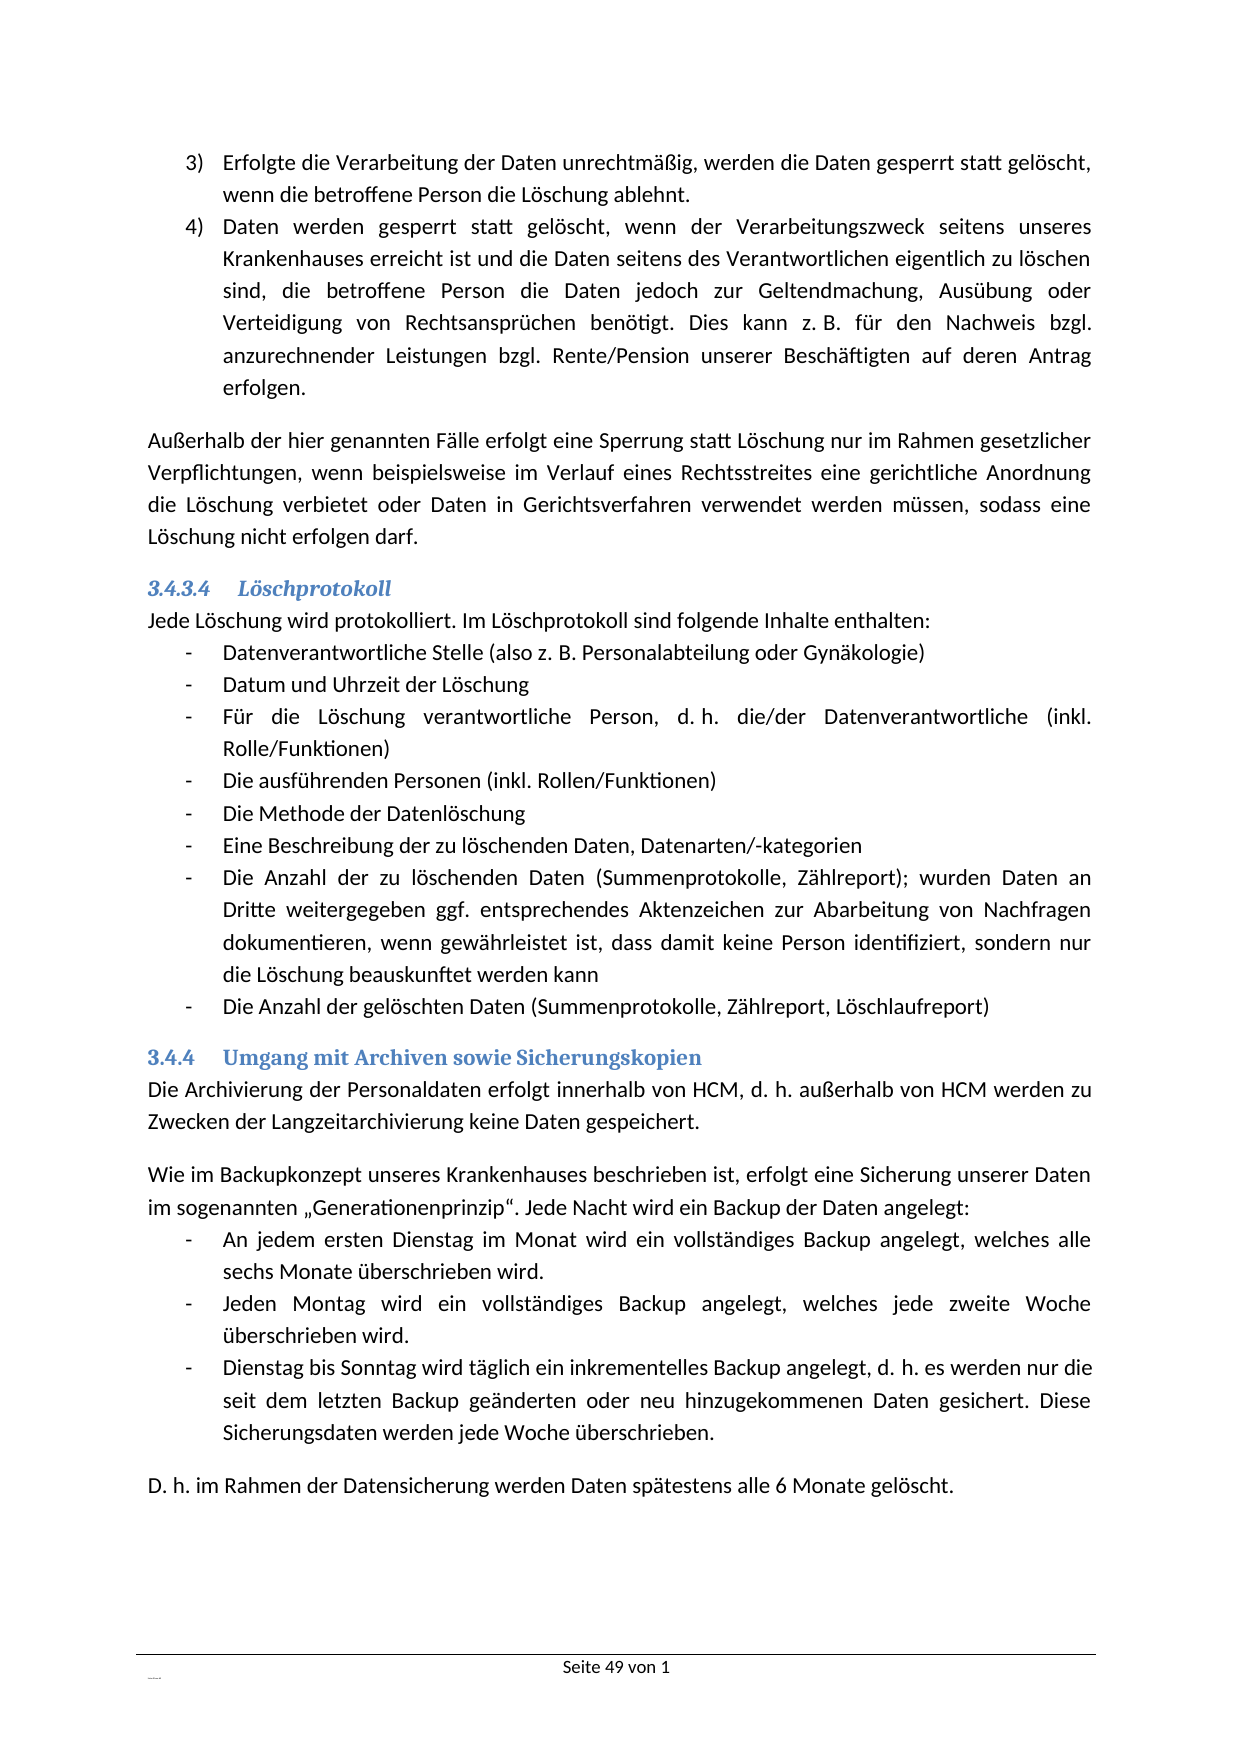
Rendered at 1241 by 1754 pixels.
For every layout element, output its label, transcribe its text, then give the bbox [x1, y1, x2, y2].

subtitle Löschprotokoll [148, 576, 1093, 602]
list Die Anzahl der zu löschenden Daten (Summenprotokolle, Zählreport); wurden Daten an Dritte weitergegeben ggf. entsprechendes Aktenzeichen zur Abarbeitung von Nachfragen dokumentieren, wenn gewährleistet ist, dass damit keine Person identifiziert, sondern nur die Löschung beauskunftet werden kann [185, 863, 1093, 988]
text Die Archivierung der Personaldaten erfolgt innerhalb von HCM, d. h. außerhalb von HCM werden zu Zwecken der Langzeitarchivierung keine Daten gespeichert. [148, 1075, 1093, 1135]
list Die Methode der Datenlöschung [185, 799, 1093, 827]
list Erfolgte die Verarbeitung der Daten unrechtmäßig, werden die Daten gesperrt statt gelöscht, wenn die betroffene Person die Löschung ablehnt. [185, 148, 1093, 208]
list Die Anzahl der gelöschten Daten (Summenprotokolle, Zählreport, Löschlaufreport) [185, 992, 1093, 1020]
text Außerhalb der hier genannten Fälle erfolgt eine Sperrung statt Löschung nur im Rahmen gesetzlicher Verpflichtungen, wenn beispielsweise im Verlauf eines Rechtsstreites eine gerichtliche Anordnung die Löschung verbietet oder Daten in Gerichtsverfahren verwendet werden müssen, sodass eine Löschung nicht erfolgen darf. [148, 426, 1093, 551]
list Eine Beschreibung der zu löschenden Daten, Datenarten/-kategorien [185, 831, 1093, 859]
list Die ausführenden Personen (inkl. Rollen/Funktionen) [185, 767, 1093, 795]
text D. h. im Rahmen der Datensicherung werden Daten spätestens alle 6 Monate gelöscht. [148, 1471, 1093, 1499]
list Datenverantwortliche Stelle (also z. B. Personalabteilung oder Gynäkologie) [185, 638, 1093, 666]
list Dienstag bis Sonntag wird täglich ein inkrementelles Backup angelegt, d. h. es werden nur die seit dem letzten Backup geänderten oder neu hinzugekommenen Daten gesichert. Diese Sicherungsdaten werden jede Woche überschrieben. [185, 1353, 1093, 1446]
list Datum und Uhrzeit der Löschung [185, 670, 1093, 698]
subtitle Umgang mit Archiven sowie Sicherungskopien [148, 1045, 1093, 1071]
text Wie im Backupkonzept unseres Krankenhauses beschrieben ist, erfolgt eine Sicherung unserer Daten im sogenannten „Generationenprinzip“. Jede Nacht wird ein Backup der Daten angelegt: [148, 1160, 1093, 1221]
list Für die Löschung verantwortliche Person, d. h. die/der Datenverantwortliche (inkl. Rolle/Funktionen) [185, 702, 1093, 762]
list Daten werden gesperrt statt gelöscht, wenn der Verarbeitungszweck seitens unseres Krankenhauses erreicht ist und die Daten seitens des Verantwortlichen eigentlich zu löschen sind, die betroffene Person die Daten jedoch zur Geltendmachung, Ausübung oder Verteidigung von Rechtsansprüchen benötigt. Dies kann z. B. für den Nachweis bzgl. anzurechnender Leistungen bzgl. Rente/Pension unserer Beschäftigten auf deren Antrag erfolgen. [185, 212, 1093, 401]
text Jede Löschung wird protokolliert. Im Löschprotokoll sind folgende Inhalte enthalten: [148, 606, 1093, 634]
list An jedem ersten Dienstag im Monat wird ein vollständiges Backup angelegt, welches alle sechs Monate überschrieben wird. [185, 1225, 1093, 1285]
list Jeden Montag wird ein vollständiges Backup angelegt, welches jede zweite Woche überschrieben wird. [185, 1289, 1093, 1349]
